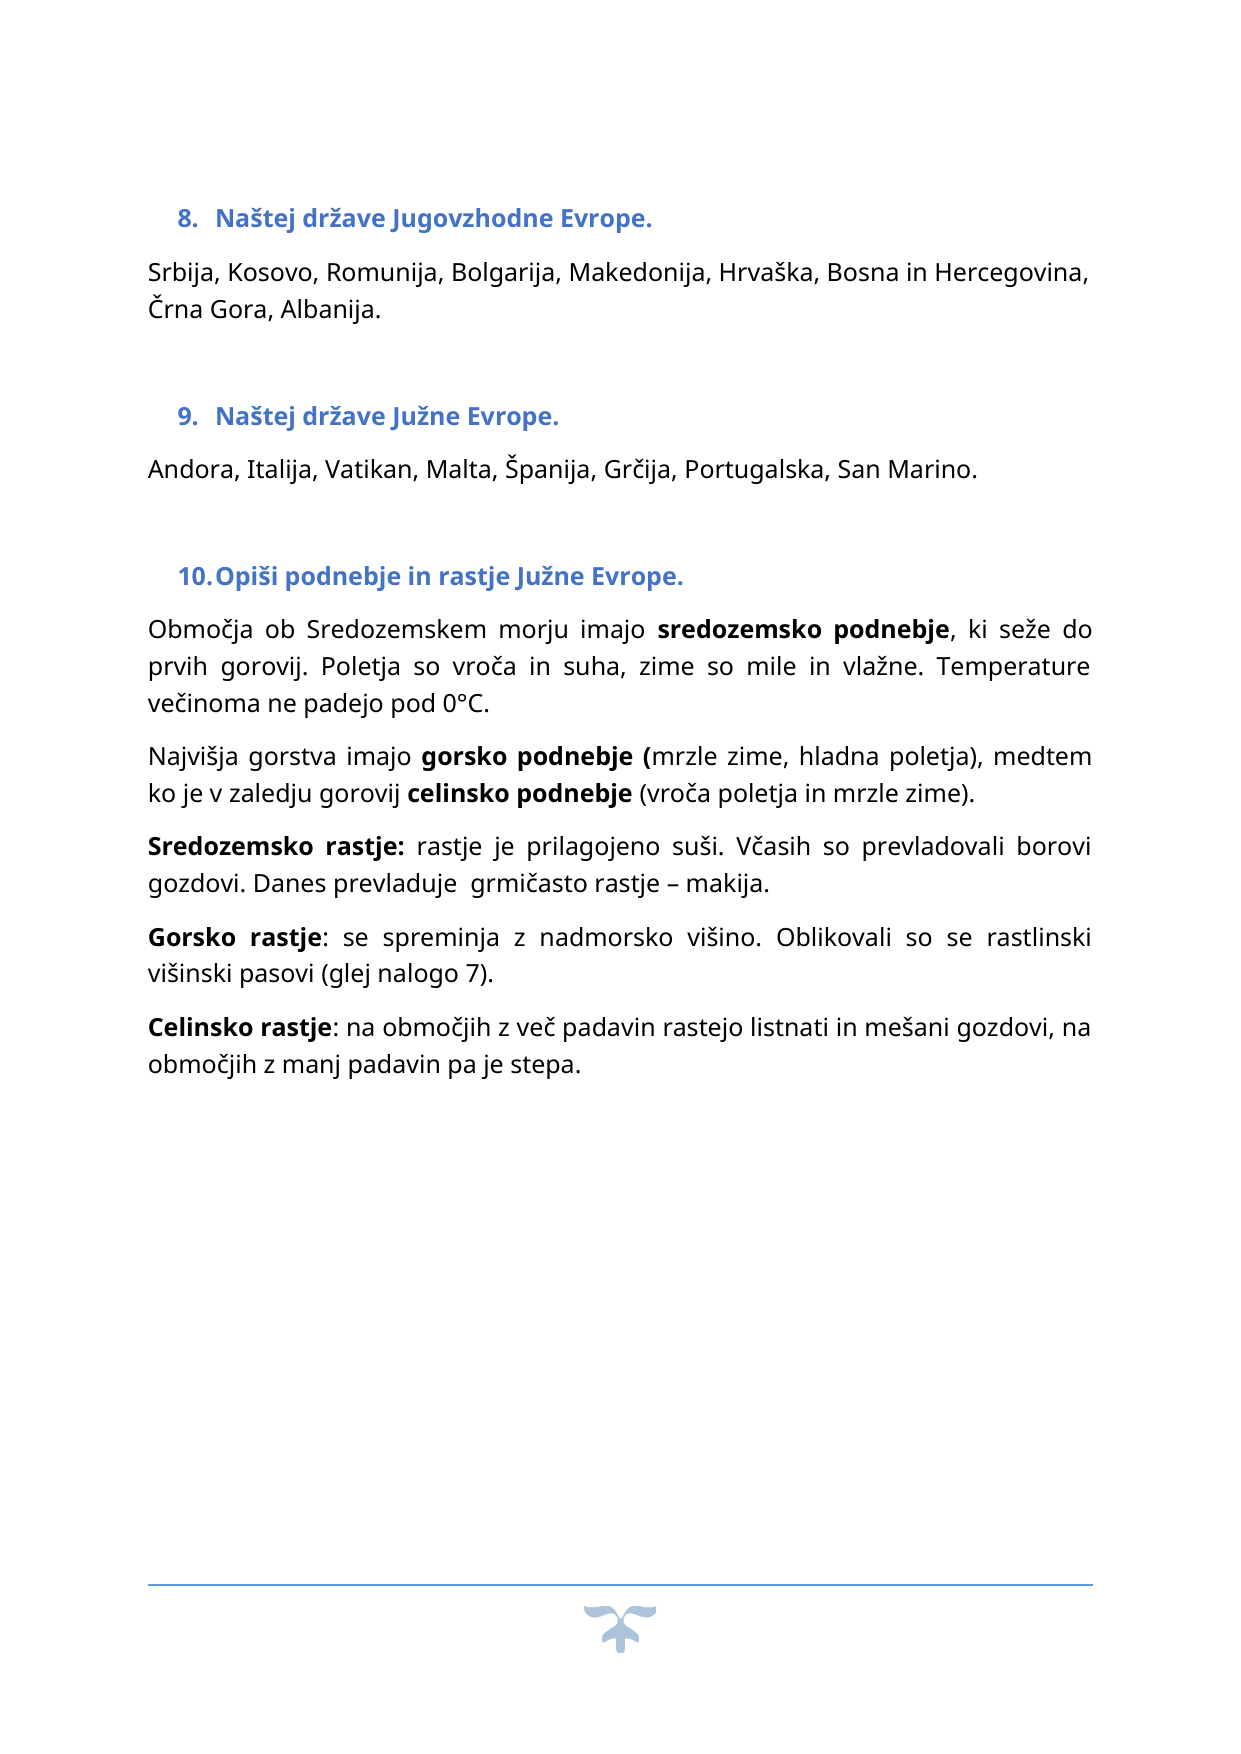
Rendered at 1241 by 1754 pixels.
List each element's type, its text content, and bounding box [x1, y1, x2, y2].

text Najvišja gorstva imajo gorsko podnebje (mrzle zime, hladna poletja), medtem ko je v zaledju gorovij celinsko podnebje (vroča poletja in mrzle zime). [148, 739, 1093, 810]
text Srbija, Kosovo, Romunija, Bolgarija, Makedonija, Hrvaška, Bosna in Hercegovina, Črna Gora, Albanija. [148, 254, 1093, 325]
text Gorsko rastje: se spreminja z nadmorsko višino. Oblikovali so se rastlinski višinski pasovi (glej nalogo 7). [148, 919, 1093, 990]
text Območja ob Sredozemskem morju imajo sredozemsko podnebje, ki seže do prvih gorovij. Poletja so vroča in suha, zime so mile in vlažne. Temperature večinoma ne padejo pod 0°C. [148, 612, 1093, 719]
list Naštej države Jugovzhodne Evrope. [177, 201, 1093, 235]
text Celinsko rastje: na območjih z več padavin rastejo listnati in mešani gozdovi, na območjih z manj padavin pa je stepa. [148, 1009, 1093, 1080]
text Andora, Italija, Vatikan, Malta, Španija, Grčija, Portugalska, San Marino. [148, 452, 1093, 486]
text Sredozemsko rastje: rastje je prilagojeno suši. Včasih so prevladovali borovi gozdovi. Danes prevladuje grmičasto rastje – makija. [148, 829, 1093, 900]
list Opiši podnebje in rastje Južne Evrope. [177, 558, 1093, 592]
list Naštej države Južne Evrope. [177, 398, 1093, 432]
